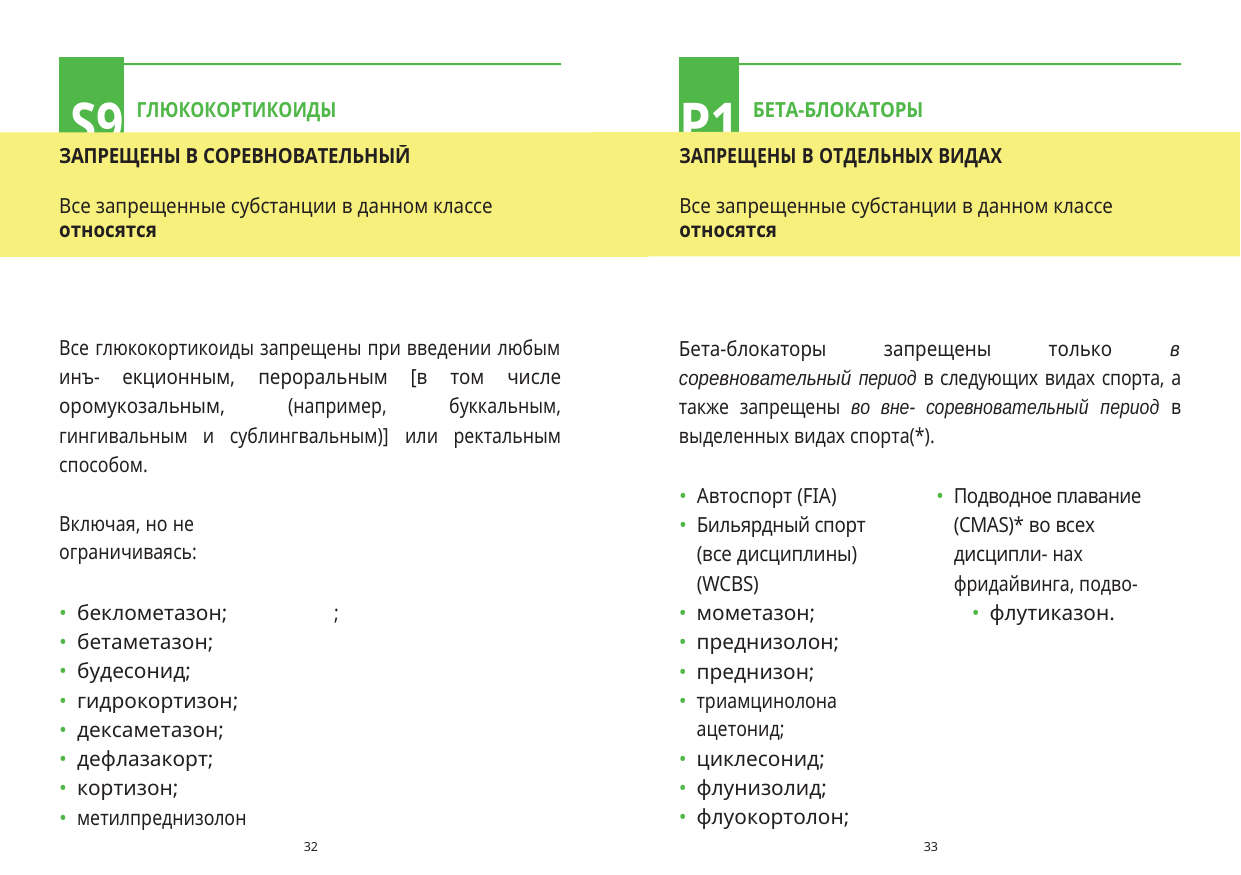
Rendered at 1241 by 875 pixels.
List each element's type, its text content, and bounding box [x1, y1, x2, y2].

list Бильярдный спорт (все дисциплины) (WCBS) [679, 510, 892, 597]
text Все глюкокортикоиды запрещены при введении любым инъ- екционным, пероральным [в том числе оромукозальным, (например, буккальным, гингивальным и сублингвальным)] или ректальным способом. [59, 333, 561, 478]
list дексаметазон; [59, 715, 247, 743]
text Бета-блокаторы запрещены только в соревновательный период в следующих видах спорта, а также запрещены во вне- соревновательный период в выделенных видах спорта(*). [679, 334, 1181, 450]
list беклометазон; [59, 598, 247, 627]
list флутиказон. [972, 598, 1240, 627]
list будесонид; [59, 657, 247, 685]
list метилпреднизолон; [316, 598, 558, 627]
list гидрокортизон; [59, 686, 247, 714]
subtitle S9 ГЛЮКОКОРТИКОИДЫ P1 БЕТА-БЛОКАТОРЫ [124, 57, 679, 132]
list дефлазакорт; [59, 744, 247, 773]
list Подводное плавание (CMAS)* во всех дисципли- нах фридайвинга, подво- [936, 481, 1175, 597]
text Включая, но не ограничиваясь: [59, 509, 325, 566]
list преднизолон; [679, 627, 908, 656]
list флуокортолон; [679, 802, 908, 831]
list мометазон; [679, 598, 908, 627]
list метилпреднизолон; [59, 803, 247, 831]
list циклесонид; [679, 744, 908, 772]
list Автоспорт (FIA) [679, 481, 892, 509]
list флунизолид; [679, 773, 908, 801]
list триамцинолона ацетонид; [679, 686, 908, 743]
list преднизон; [679, 657, 908, 685]
list кортизон; [59, 773, 247, 802]
subtitle S9 ГЛЮКОКОРТИКОИДЫ P1 БЕТА-БЛОКАТОРЫ [739, 57, 1240, 131]
list бетаметазон; [59, 627, 247, 656]
